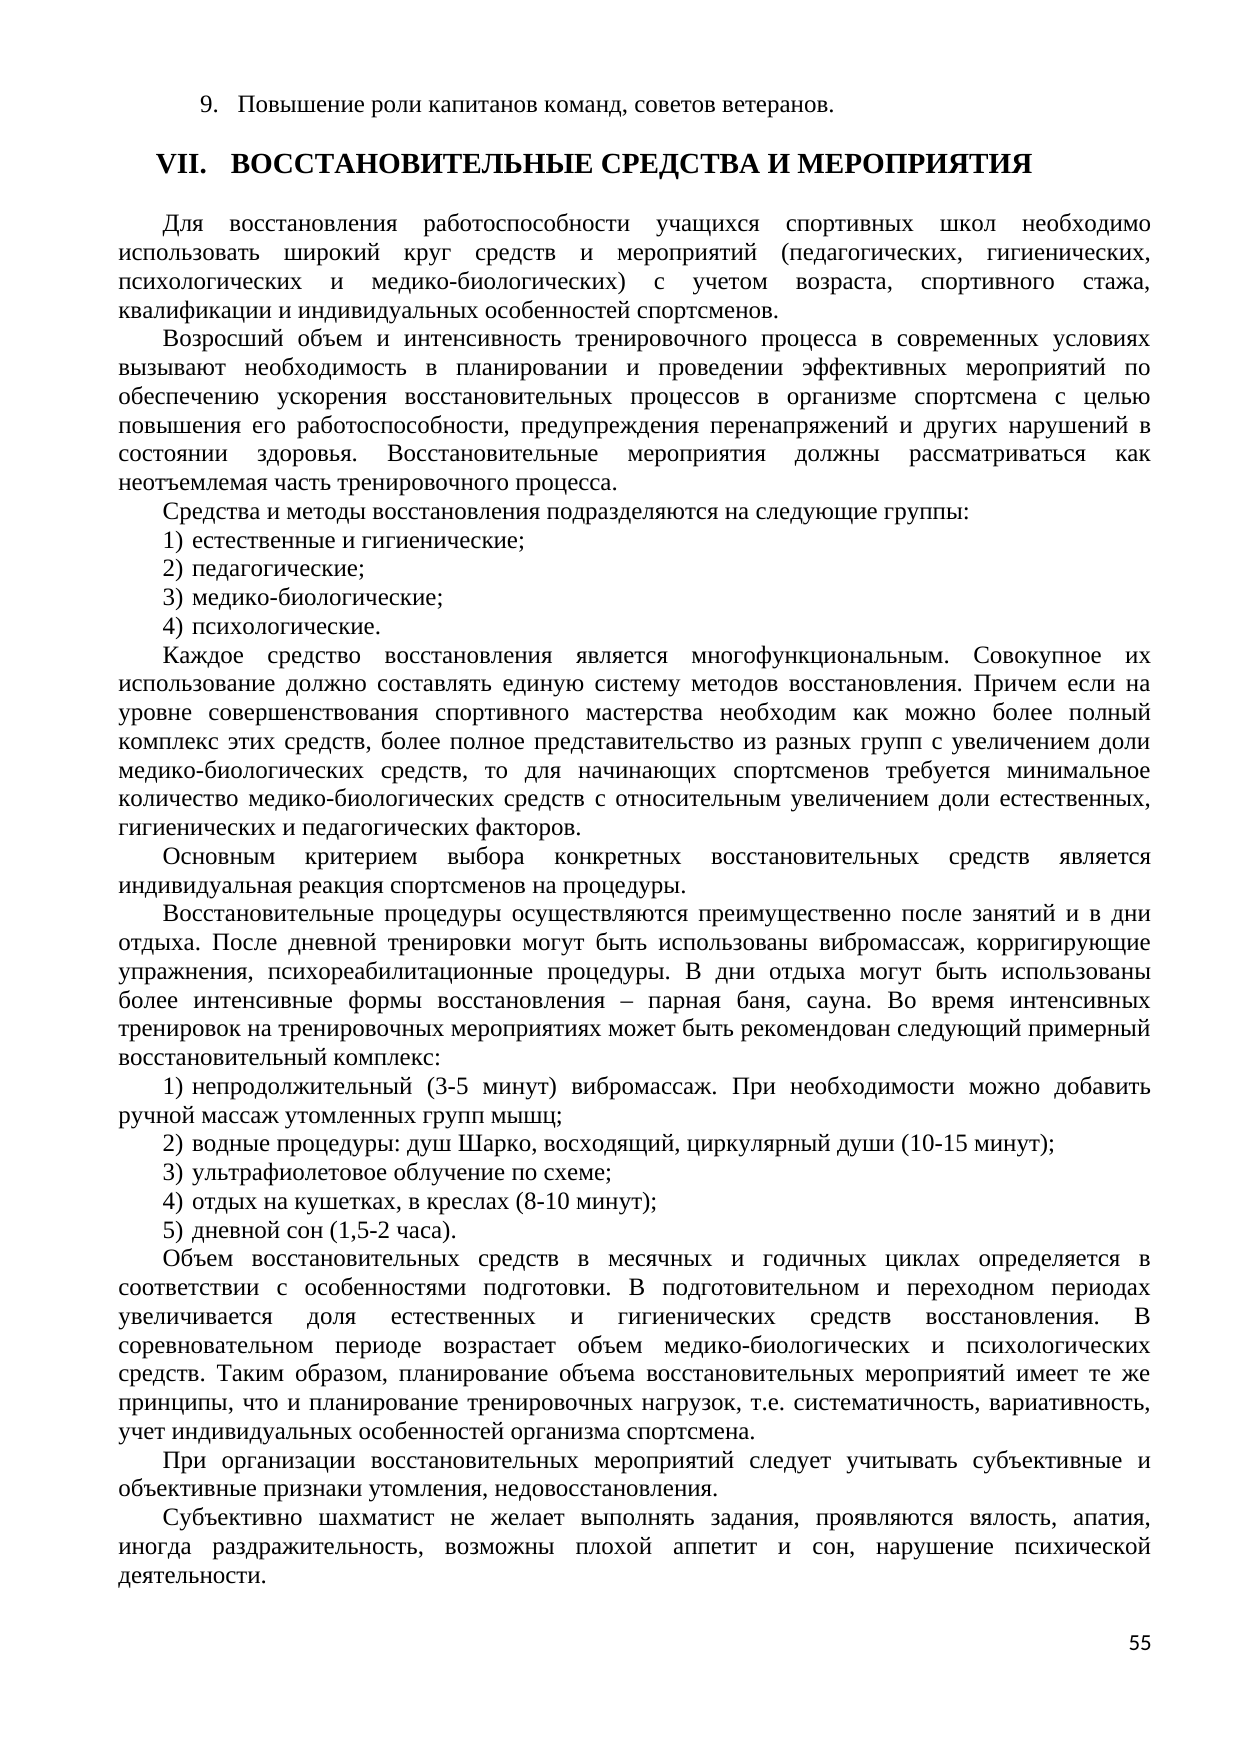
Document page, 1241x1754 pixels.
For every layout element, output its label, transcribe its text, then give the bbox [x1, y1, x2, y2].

text Субъективно шахматист не желает выполнять задания, проявляются вялость, апатия, иногда раздражительность, возможны плохой аппетит и сон, нарушение психической деятельности. [118, 1502, 1152, 1588]
text Основным критерием выбора конкретных восстановительных средств является индивидуальная реакция спортсменов на процедуры. [118, 841, 1152, 898]
text Каждое средство восстановления является многофункциональным. Совокупное их использование должно составлять единую систему методов восстановления. Причем если на уровне совершенствования спортивного мастерства необходим как можно более полный комплекс этих средств, более полное представительство из разных групп с увеличением доли медико-биологических средств, то для начинающих спортсменов требуется минимальное количество медико-биологических средств с относительным увеличением доли естественных, гигиенических и педагогических факторов. [118, 640, 1152, 841]
text 1) естественные и гигиенические; [118, 525, 1152, 553]
text 4) отдых на кушетках, в креслах (8-10 минут); [118, 1186, 1152, 1215]
text 2) водные процедуры: душ Шарко, восходящий, циркулярный души (10-15 минут); [118, 1128, 1152, 1157]
text 1) непродолжительный (3-5 минут) вибромассаж. При необходимости можно добавить ручной массаж утомленных групп мышц; [118, 1071, 1152, 1128]
text 2) педагогические; [118, 553, 1152, 582]
text Восстановительные процедуры осуществляются преимущественно после занятий и в дни отдыха. После дневной тренировки могут быть использованы вибромассаж, корригирующие упражнения, психореабилитационные процедуры. В дни отдыха могут быть использованы более интенсивные формы восстановления – парная баня, сауна. Во время интенсивных тренировок на тренировочных мероприятиях может быть рекомендован следующий примерный восстановительный комплекс: [118, 898, 1152, 1071]
text 3) медико-биологические; [118, 582, 1152, 611]
text 5) дневной сон (1,5-2 часа). [118, 1215, 1152, 1243]
text Возросший объем и интенсивность тренировочного процесса в современных условиях вызывают необходимость в планировании и проведении эффективных мероприятий по обеспечению ускорения восстановительных процессов в организме спортсмена с целью повышения его работоспособности, предупреждения перенапряжений и других нарушений в состоянии здоровья. Восстановительные мероприятия должны рассматриваться как неотъемлемая часть тренировочного процесса. [118, 323, 1152, 496]
text При организации восстановительных мероприятий следует учитывать субъективные и объективные признаки утомления, недовосстановления. [118, 1445, 1152, 1502]
text 4) психологические. [118, 611, 1152, 640]
text Средства и методы восстановления подразделяются на следующие группы: [118, 496, 1152, 525]
list Повышение роли капитанов команд, советов ветеранов. [200, 89, 1144, 117]
text Объем восстановительных средств в месячных и годичных циклах определяется в соответствии с особенностями подготовки. В подготовительном и переходном периодах увеличивается доля естественных и гигиенических средств восстановления. В соревновательном периоде возрастает объем медико-биологических и психологических средств. Таким образом, планирование объема восстановительных мероприятий имеет те же принципы, что и планирование тренировочных нагрузок, т.е. систематичность, вариативность, учет индивидуальных особенностей организма спортсмена. [118, 1243, 1152, 1445]
text Для восстановления работоспособности учащихся спортивных школ необходимо использовать широкий круг средств и мероприятий (педагогических, гигиенических, психологических и медико-биологических) с учетом возраста, спортивного стажа, квалификации и индивидуальных особенностей спортсменов. [118, 208, 1152, 323]
list ВОССТАНОВИТЕЛЬНЫЕ СРЕДСТВА И МЕРОПРИЯТИЯ [156, 146, 1144, 180]
text 3) ультрафиолетовое облучение по схеме; [118, 1157, 1152, 1186]
